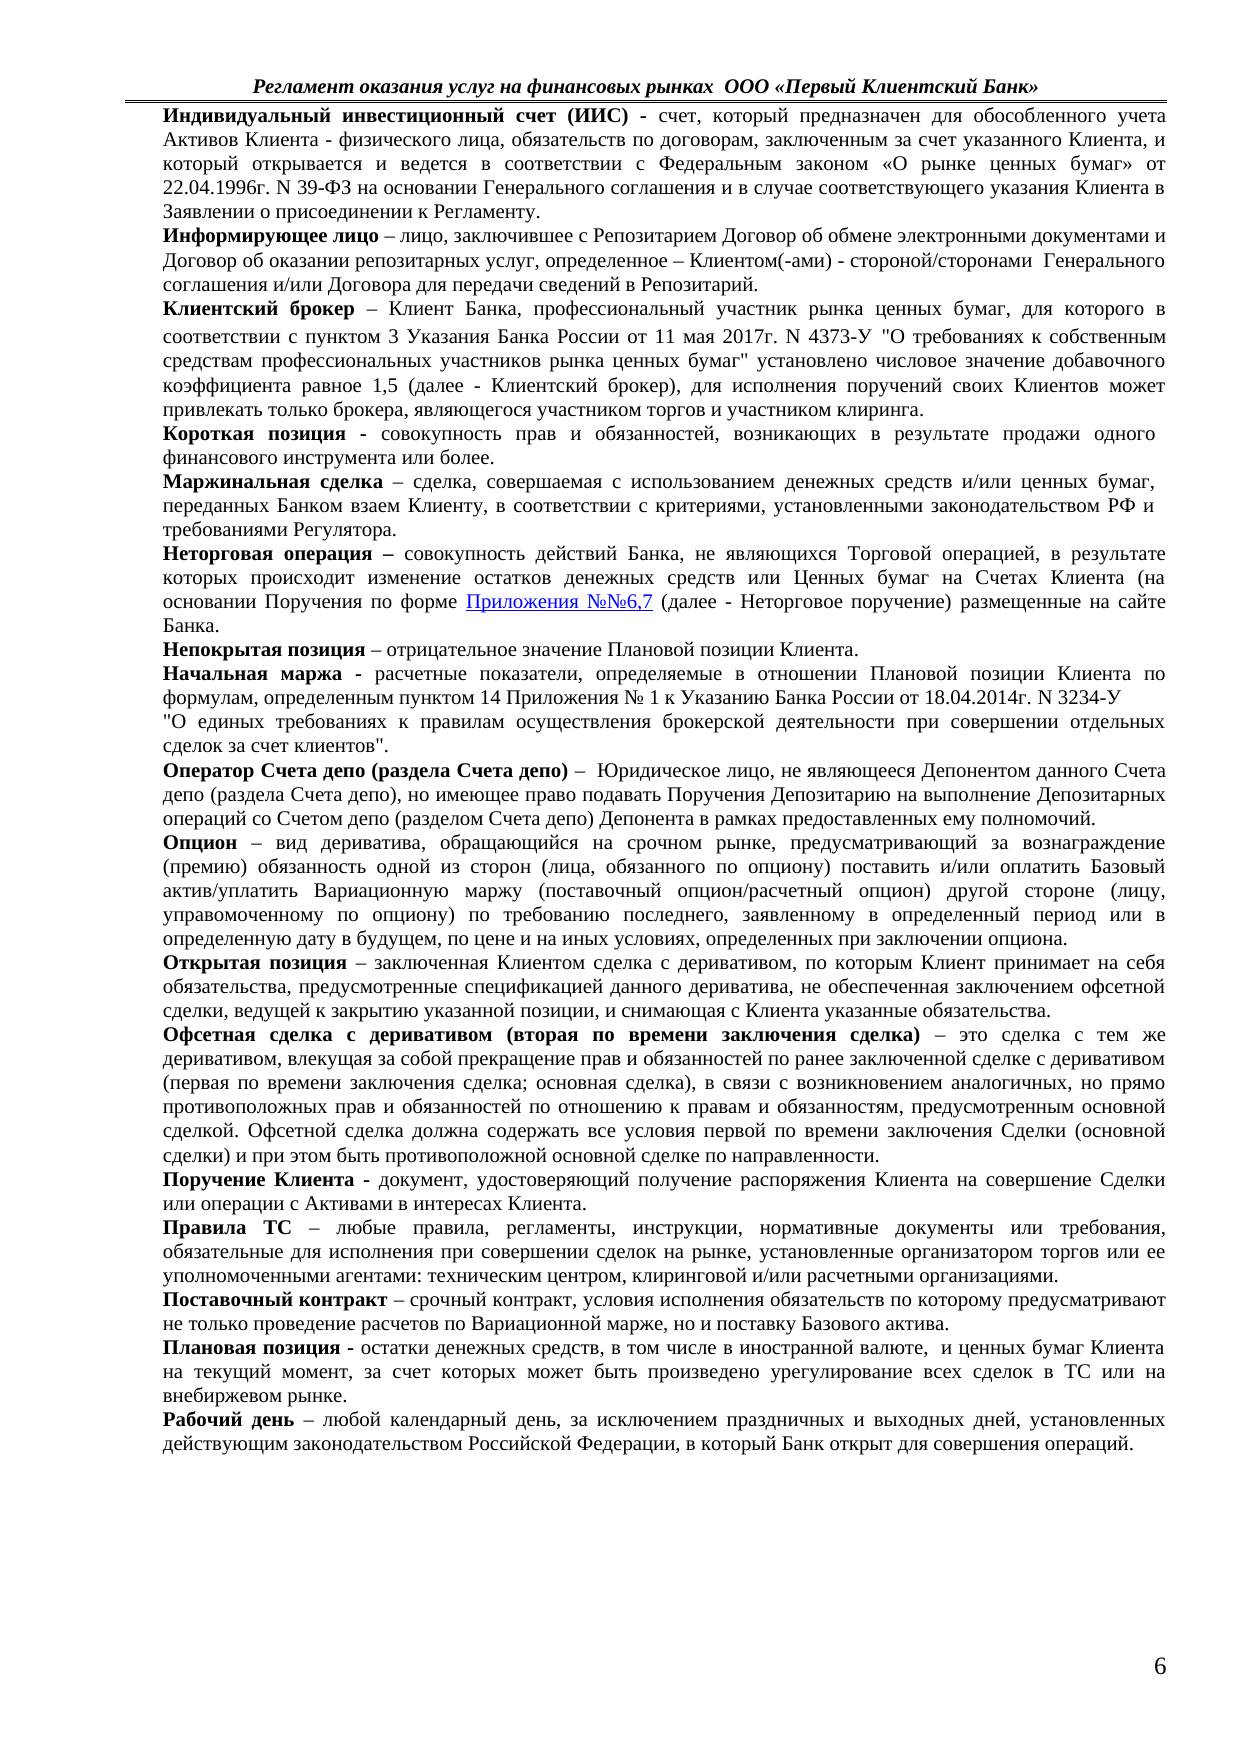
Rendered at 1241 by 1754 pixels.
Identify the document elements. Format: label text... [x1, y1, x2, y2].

text Начальная маржа - расчетные показатели, определяемые в отношении Плановой позиции Клиента по формулам, определенным пунктом 14 Приложения № 1 к Указанию Банка России от 18.04.2014г. N 3234-У [163, 661, 1167, 709]
text Клиентский брокер – Клиент Банка, профессиональный участник рынка ценных бумаг, для которого в соответствии с пунктом 3 Указания Банка России от 11 мая 2017г. N 4373-У "О требованиях к собственным средствам профессиональных участников рынка ценных бумаг" установлено числовое значение добавочного коэффициента равное 1,5 (далее - Клиентский брокер), для исполнения поручений своих Клиентов может привлекать только брокера, являющегося участником торгов и участником клиринга. [163, 296, 1167, 421]
text Поставочный контракт – срочный контракт, условия исполнения обязательств по которому предусматривают не только проведение расчетов по Вариационной марже, но и поставку Базового актива. [163, 1287, 1167, 1335]
text Индивидуальный инвестиционный счет (ИИС) - счет, который предназначен для обособленного учета Активов Клиента - физического лица, обязательств по договорам, заключенным за счет указанного Клиента, и который открывается и ведется в соответствии с Федеральным законом «О рынке ценных бумаг» от 22.04.1996г. N 39-ФЗ на основании Генерального соглашения и в случае соответствующего указания Клиента в Заявлении о присоединении к Регламенту. [163, 103, 1167, 223]
text Информирующее лицо – лицо, заключившее с Репозитарием Договор об обмене электронными документами и Договор об оказании репозитарных услуг, определенное – Клиентом(-ами) - стороной/сторонами Генерального соглашения и/или Договора для передачи сведений в Репозитарий. [163, 223, 1167, 296]
text Рабочий день – любой календарный день, за исключением праздничных и выходных дней, установленных действующим законодательством Российской Федерации, в который Банк открыт для совершения операций. [163, 1407, 1167, 1455]
text Открытая позиция – заключенная Клиентом сделка с деривативом, по которым Клиент принимает на себя обязательства, предусмотренные спецификацией данного дериватива, не обеспеченная заключением офсетной сделки, ведущей к закрытию указанной позиции, и снимающая с Клиента указанные обязательства. [163, 950, 1167, 1022]
text Правила ТС – любые правила, регламенты, инструкции, нормативные документы или требования, обязательные для исполнения при совершении сделок на рынке, установленные организатором торгов или ее уполномоченными агентами: техническим центром, клиринговой и/или расчетными организациями. [163, 1215, 1167, 1287]
text "О единых требованиях к правилам осуществления брокерской деятельности при совершении отдельных сделок за счет клиентов". [163, 709, 1167, 757]
text Маржинальная сделка – сделка, совершаемая с использованием денежных средств и/или ценных бумаг, переданных Банком взаем Клиенту, в соответствии с критериями, установленными законодательством РФ и требованиями Регулятора. [163, 469, 1156, 541]
text Оператор Счета депо (раздела Счета депо) – Юридическое лицо, не являющееся Депонентом данного Счета депо (раздела Счета депо), но имеющее право подавать Поручения Депозитарию на выполнение Депозитарных операций со Счетом депо (разделом Счета депо) Депонента в рамках предоставленных ему полномочий. [163, 757, 1167, 830]
text Неторговая операция – совокупность действий Банка, не являющихся Торговой операцией, в результате которых происходит изменение остатков денежных средств или Ценных бумаг на Счетах Клиента (на основании Поручения по форме Приложения №№6,7 (далее - Неторговое поручение) размещенные на сайте Банка. [163, 541, 1167, 637]
text Короткая позиция - совокупность прав и обязанностей, возникающих в результате продажи одного финансового инструмента или более. [163, 421, 1156, 469]
text Плановая позиция - остатки денежных средств, в том числе в иностранной валюте, и ценных бумаг Клиента на текущий момент, за счет которых может быть произведено урегулирование всех сделок в ТС или на внебиржевом рынке. [163, 1335, 1167, 1407]
text Опцион – вид дериватива, обращающийся на срочном рынке, предусматривающий за вознаграждение (премию) обязанность одной из сторон (лица, обязанного по опциону) поставить и/или оплатить Базовый актив/уплатить Вариационную маржу (поставочный опцион/расчетный опцион) другой стороне (лицу, управомоченному по опциону) по требованию последнего, заявленному в определенный период или в определенную дату в будущем, по цене и на иных условиях, определенных при заключении опциона. [163, 830, 1167, 950]
text Офсетная сделка с деривативом (вторая по времени заключения сделка) – это сделка с тем же деривативом, влекущая за собой прекращение прав и обязанностей по ранее заключенной сделке с деривативом (первая по времени заключения сделка; основная сделка), в связи с возникновением аналогичных, но прямо противоположных прав и обязанностей по отношению к правам и обязанностям, предусмотренным основной сделкой. Офсетной сделка должна содержать все условия первой по времени заключения Сделки (основной сделки) и при этом быть противоположной основной сделке по направленности. [163, 1022, 1167, 1167]
text Поручение Клиента - документ, удостоверяющий получение распоряжения Клиента на совершение Сделки или операции с Активами в интересах Клиента. [163, 1167, 1167, 1215]
text Непокрытая позиция – отрицательное значение Плановой позиции Клиента. [163, 637, 1167, 661]
